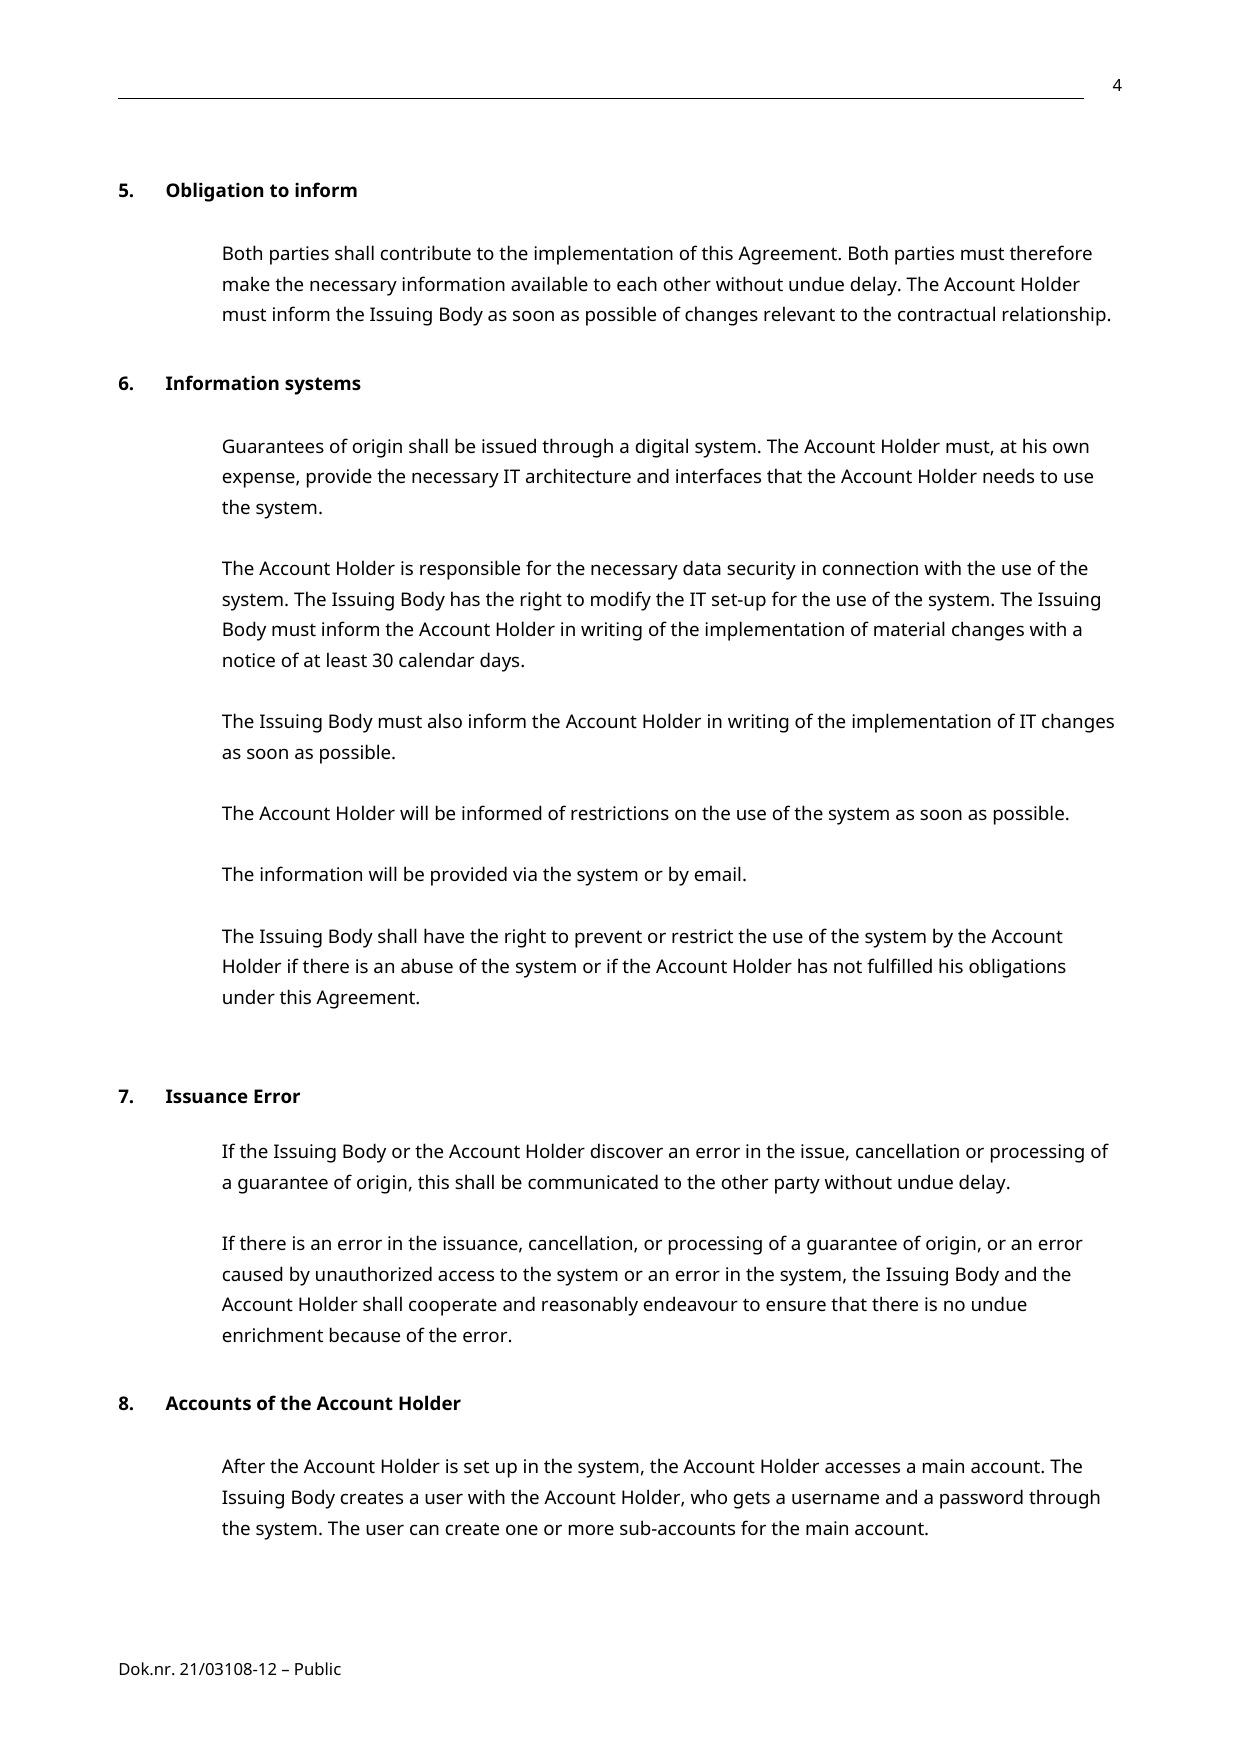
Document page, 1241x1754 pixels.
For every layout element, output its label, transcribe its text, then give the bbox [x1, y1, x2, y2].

text Accounts of the Account Holder [118, 1391, 1122, 1416]
text The Account Holder is responsible for the necessary data security in connection with the use of the system. The Issuing Body has the right to modify the IT set-up for the use of the system. The Issuing Body must inform the Account Holder in writing of the implementation of material changes with a notice of at least 30 calendar days. [222, 556, 1122, 673]
text The Issuing Body shall have the right to prevent or restrict the use of the system by the Account Holder if there is an abuse of the system or if the Account Holder has not fulfilled his obligations under this Agreement. [222, 923, 1122, 1010]
text Both parties shall contribute to the implementation of this Agreement. Both parties must therefore make the necessary information available to each other without undue delay. The Account Holder must inform the Issuing Body as soon as possible of changes relevant to the contractual relationship. [222, 240, 1122, 327]
text Obligation to inform [118, 177, 1122, 203]
text If the Issuing Body or the Account Holder discover an error in the issue, cancellation or processing of a guarantee of origin, this shall be communicated to the other party without undue delay. [222, 1139, 1122, 1195]
text The Issuing Body must also inform the Account Holder in writing of the implementation of IT changes as soon as possible. [222, 709, 1122, 765]
text After the Account Holder is set up in the system, the Account Holder accesses a main account. The Issuing Body creates a user with the Account Holder, who gets a username and a password through the system. The user can create one or more sub-accounts for the main account. [222, 1454, 1122, 1541]
text The information will be provided via the system or by email. [222, 862, 1122, 887]
text Issuance Error [118, 1083, 1122, 1108]
text Guarantees of origin shall be issued through a digital system. The Account Holder must, at his own expense, provide the necessary IT architecture and interfaces that the Account Holder needs to use the system. [222, 433, 1122, 520]
text Information systems [118, 370, 1122, 395]
text If there is an error in the issuance, cancellation, or processing of a guarantee of origin, or an error caused by unauthorized access to the system or an error in the system, the Issuing Body and the Account Holder shall cooperate and reasonably endeavour to ensure that there is no undue enrichment because of the error. [222, 1231, 1122, 1348]
text The Account Holder will be informed of restrictions on the use of the system as soon as possible. [222, 801, 1122, 826]
